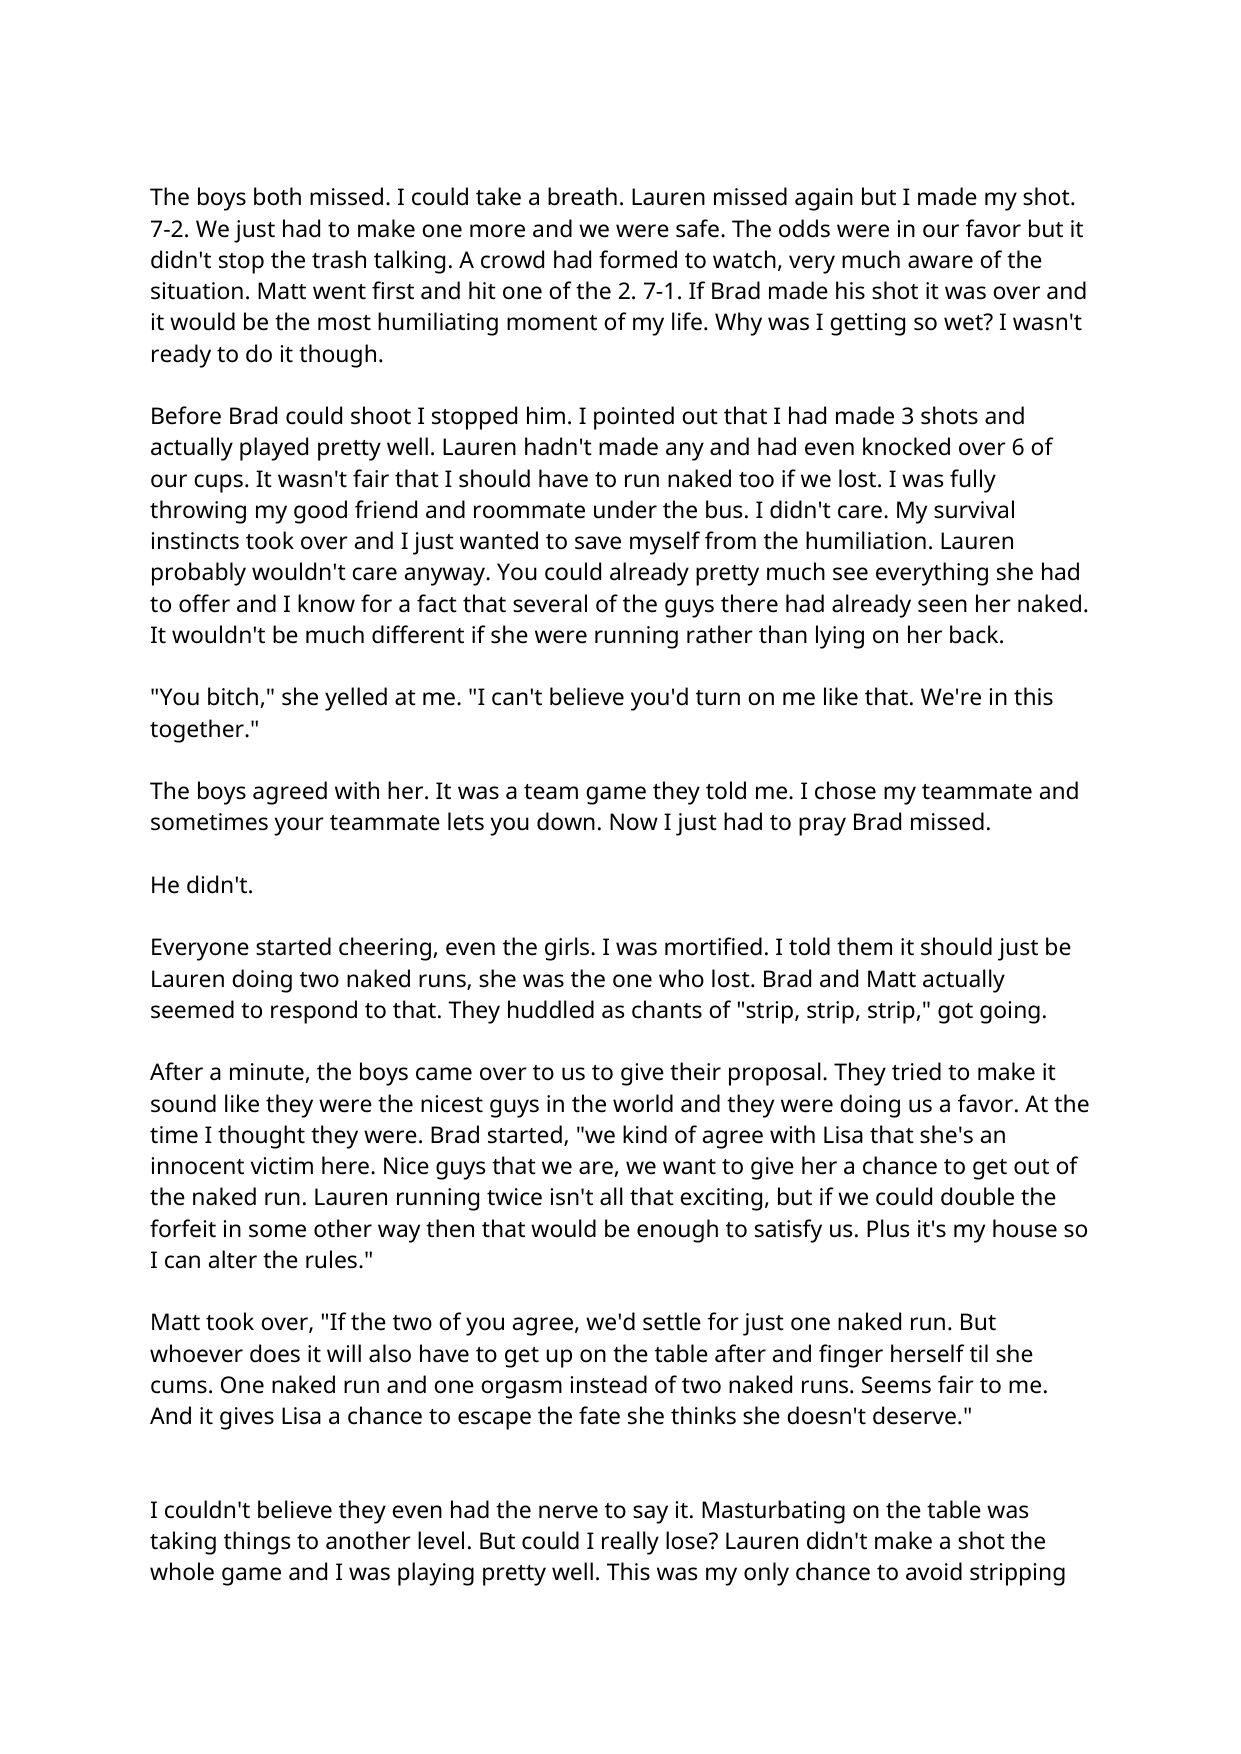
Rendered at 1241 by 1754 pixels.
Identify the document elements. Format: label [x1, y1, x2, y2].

text [150, 150, 1090, 1431]
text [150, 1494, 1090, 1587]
